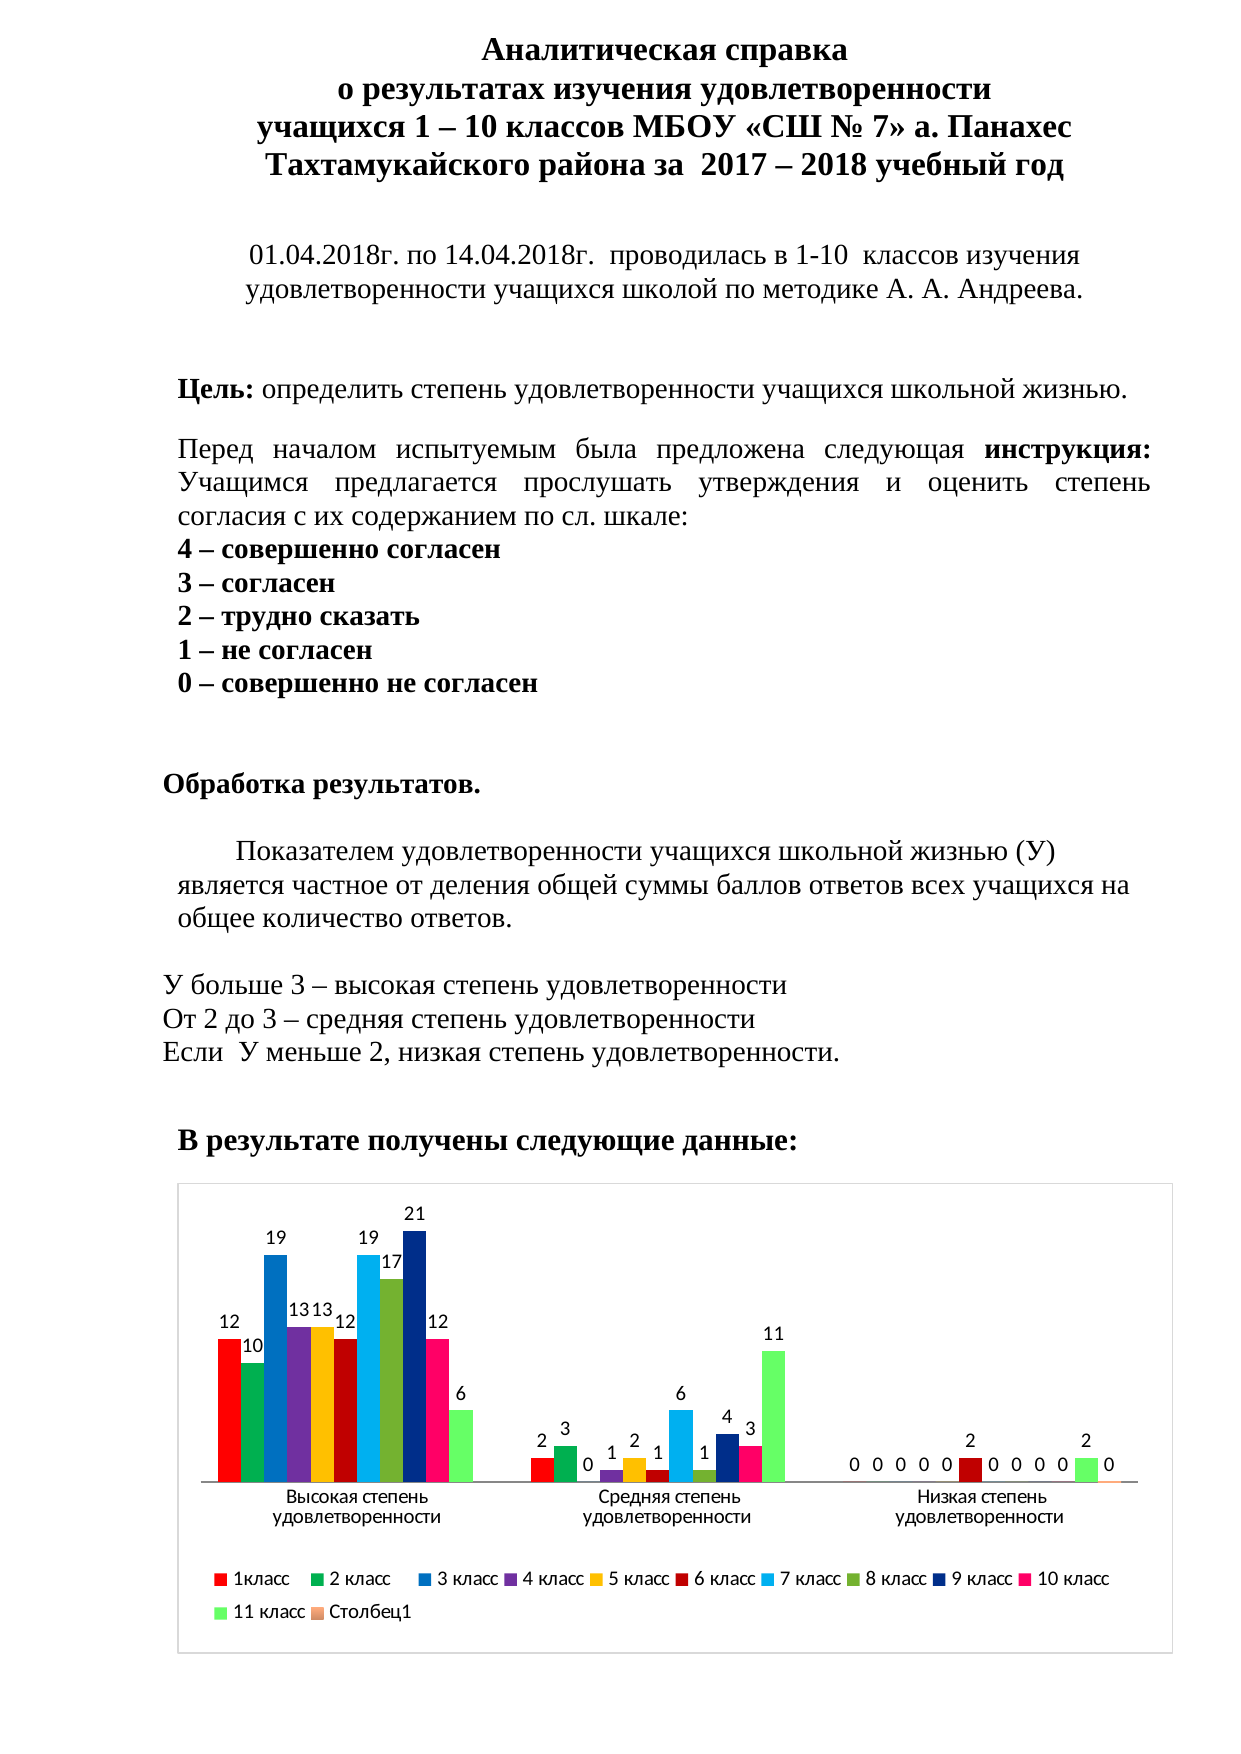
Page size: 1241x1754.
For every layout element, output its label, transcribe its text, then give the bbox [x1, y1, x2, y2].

text Перед началом испытуемым была предложена следующая инструкция: Учащимся предлагается прослушать утверждения и оценить степень согласия с их содержанием по сл. шкале: [177, 431, 1152, 531]
text Аналитическая справка [177, 29, 1152, 68]
text Показателем удовлетворенности учащихся школьной жизнью (У) является частное от деления общей суммы баллов ответов всех учащихся на общее количество ответов. [162, 833, 1152, 934]
text Цель: определить степень удовлетворенности учащихся школьной жизнью. [177, 371, 1152, 405]
text Обработка результатов. [162, 766, 1152, 800]
text 2 – трудно сказать [177, 598, 1152, 632]
text учащихся 1 – 10 классов МБОУ «СШ № 7» а. Панахес Тахтамукайского района за 2017 – 2018 учебный год [177, 106, 1152, 183]
text 0 – совершенно не согласен [177, 666, 1152, 699]
text о результатах изучения удовлетворенности [177, 68, 1152, 106]
text От 2 до 3 – средняя степень удовлетворенности [162, 1001, 1152, 1034]
text В результате получены следующие данные: [177, 1121, 1152, 1157]
text Если У меньше 2, низкая степень удовлетворенности. [162, 1034, 1152, 1068]
text У больше 3 – высокая степень удовлетворенности [162, 967, 1152, 1001]
text 4 – совершенно согласен [177, 531, 1152, 565]
text 3 – согласен [177, 565, 1152, 598]
text 01.04.2018г. по 14.04.2018г. проводилась в 1-10 классов изучения удовлетворенности учащихся школой по методике А. А. Андреева. [177, 237, 1152, 304]
text 1 – не согласен [177, 632, 1152, 666]
